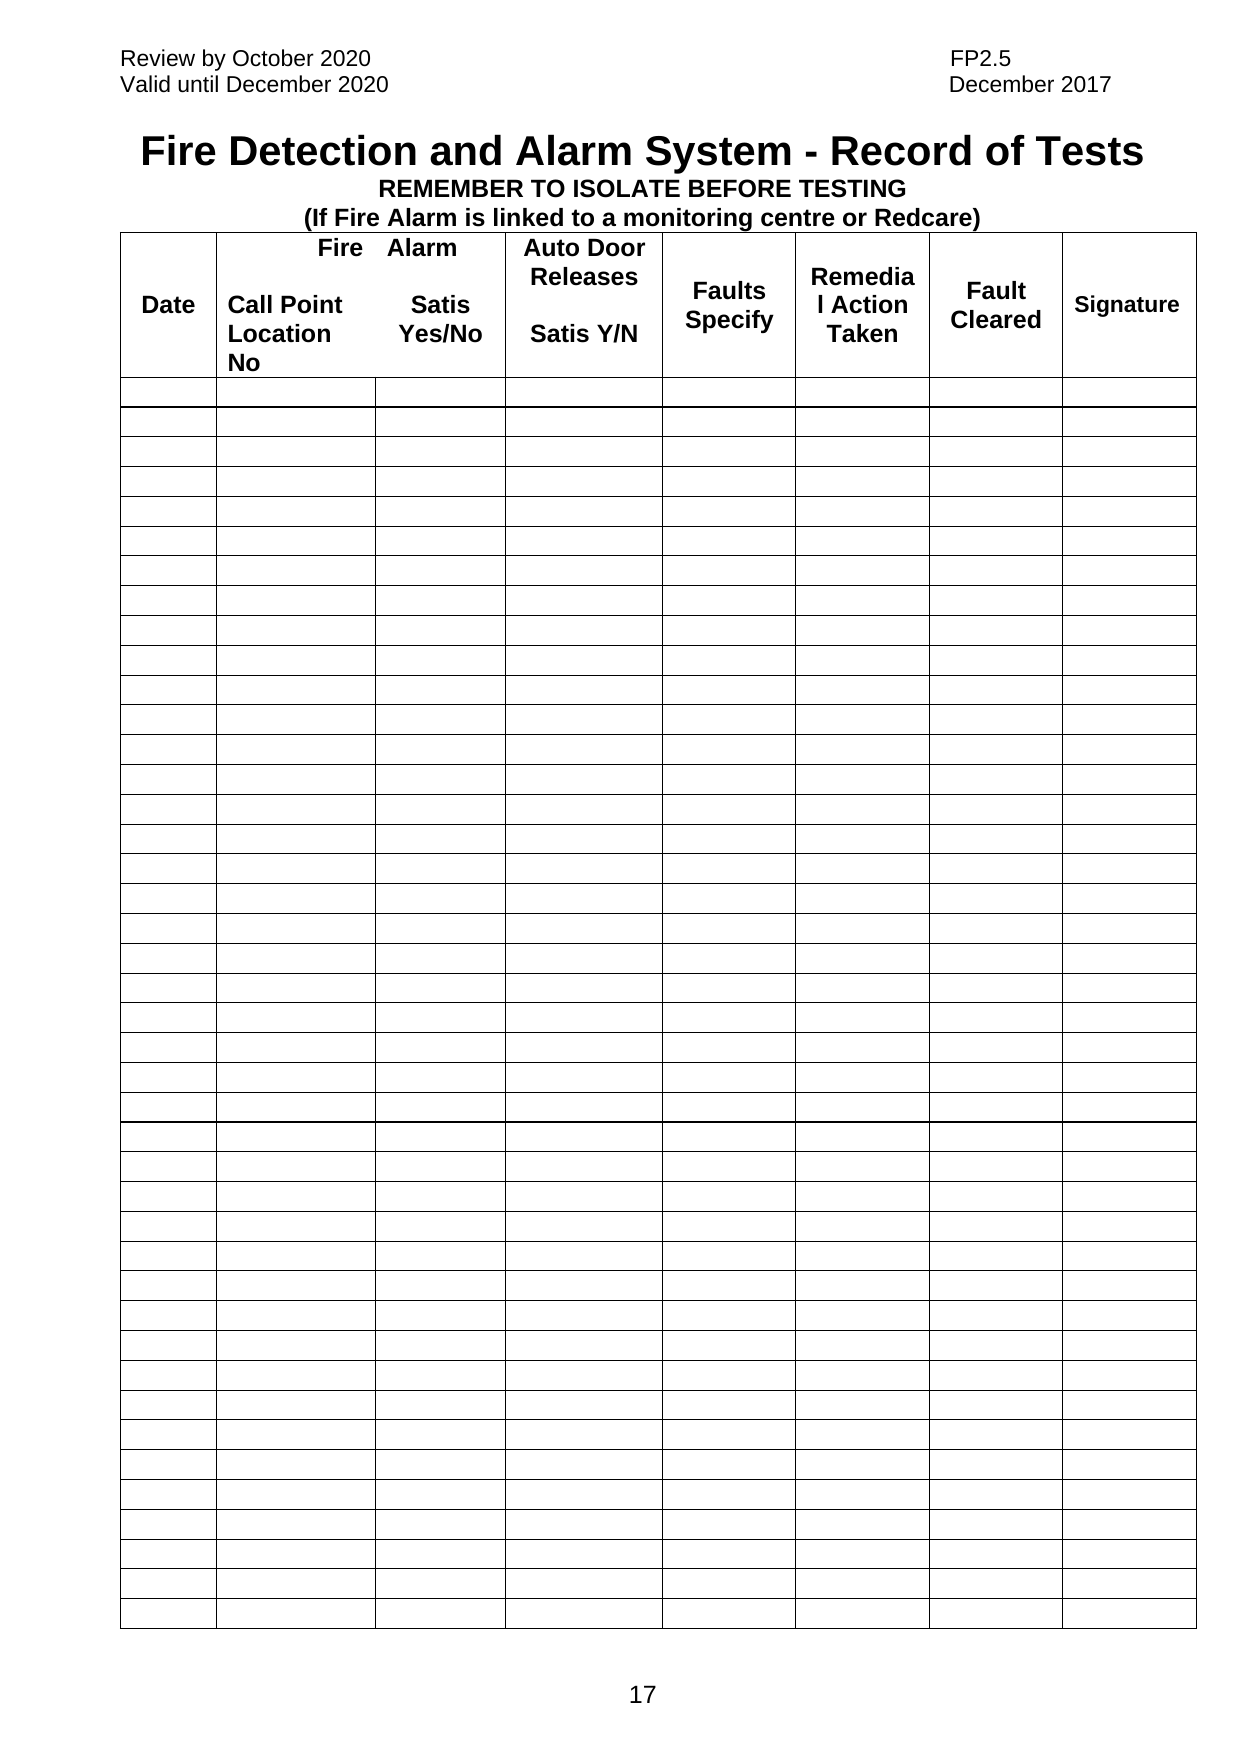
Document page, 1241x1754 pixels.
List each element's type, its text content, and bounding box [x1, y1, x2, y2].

table_cell [121, 1569, 216, 1598]
table_cell [506, 1420, 662, 1449]
table_cell [796, 944, 929, 972]
table_cell [796, 1420, 929, 1449]
table_cell [796, 884, 929, 913]
table_cell [796, 408, 929, 436]
table_cell [376, 1420, 505, 1449]
table_cell [121, 616, 216, 645]
table_cell [217, 586, 375, 615]
table_cell [930, 1123, 1062, 1151]
table_cell [930, 705, 1062, 734]
table_cell [930, 1391, 1062, 1419]
table_cell [663, 795, 795, 823]
table_cell [796, 765, 929, 794]
table_cell [796, 1271, 929, 1300]
table_cell [506, 1540, 662, 1568]
table_cell [217, 1450, 375, 1479]
table_cell [1063, 1391, 1196, 1419]
table_cell [506, 1361, 662, 1389]
table_cell [376, 795, 505, 823]
table_cell [376, 1599, 505, 1628]
table_cell [376, 1361, 505, 1389]
table_cell [796, 1361, 929, 1389]
table_cell [121, 1301, 216, 1330]
table_cell [930, 378, 1062, 406]
table_cell [506, 1152, 662, 1181]
table_cell [663, 467, 795, 496]
table_cell [506, 1301, 662, 1330]
table_cell [663, 854, 795, 883]
table_cell [1063, 1182, 1196, 1211]
table_cell [217, 467, 375, 496]
table_cell [796, 556, 929, 585]
table_cell [796, 1599, 929, 1628]
table_cell [376, 1391, 505, 1419]
text Fire Detection and Alarm System - Record of Tests [120, 126, 1165, 174]
table_cell [663, 1003, 795, 1032]
table_cell [1063, 1301, 1196, 1330]
table_cell [121, 467, 216, 496]
table_cell [930, 735, 1062, 764]
table_cell [796, 527, 929, 555]
table_cell [663, 1152, 795, 1181]
table_header Remedial Action Taken [796, 233, 929, 377]
table_cell [376, 1003, 505, 1032]
table_cell [376, 616, 505, 645]
table_cell [376, 1152, 505, 1181]
table_cell [1063, 1420, 1196, 1449]
table_cell [506, 1033, 662, 1062]
table_cell [121, 735, 216, 764]
table_cell [217, 735, 375, 764]
table_cell [376, 646, 505, 674]
table_cell [376, 1033, 505, 1062]
table_cell [217, 527, 375, 555]
table_cell [930, 1301, 1062, 1330]
table_cell [930, 765, 1062, 794]
table_cell [121, 1361, 216, 1389]
table_cell [930, 795, 1062, 823]
table_cell [376, 437, 505, 466]
table_cell [1063, 1242, 1196, 1270]
table_cell [930, 676, 1062, 704]
table_cell [506, 497, 662, 526]
table_cell [930, 1540, 1062, 1568]
table_cell [663, 1540, 795, 1568]
table_cell [1063, 437, 1196, 466]
table_cell [1063, 1063, 1196, 1092]
table_cell [796, 1152, 929, 1181]
table_cell [796, 586, 929, 615]
table_cell [506, 1450, 662, 1479]
table_cell [506, 616, 662, 645]
table_cell [663, 1271, 795, 1300]
table_cell [930, 497, 1062, 526]
table_cell [663, 1123, 795, 1151]
table_cell [663, 1569, 795, 1598]
table_cell [1063, 1599, 1196, 1628]
table_cell [376, 884, 505, 913]
table_cell [1063, 705, 1196, 734]
table_cell [506, 1271, 662, 1300]
table_cell [121, 1480, 216, 1509]
table_cell [796, 467, 929, 496]
table_cell [121, 1123, 216, 1151]
table_cell [217, 1569, 375, 1598]
table_cell [217, 705, 375, 734]
table_cell [506, 676, 662, 704]
table_cell [506, 1391, 662, 1419]
table_cell [930, 1182, 1062, 1211]
text (If Fire Alarm is linked to a monitoring centre or Redcare) [120, 203, 1165, 232]
table_cell [796, 616, 929, 645]
table_cell [930, 974, 1062, 1002]
table_cell [217, 1123, 375, 1151]
table_cell [506, 646, 662, 674]
table_cell [930, 1361, 1062, 1389]
table_cell [1063, 527, 1196, 555]
table_cell [121, 408, 216, 436]
table_cell [796, 646, 929, 674]
table_cell [663, 1242, 795, 1270]
table_cell [506, 378, 662, 406]
table_cell [506, 1331, 662, 1360]
table_cell [1063, 735, 1196, 764]
table_cell [663, 1301, 795, 1330]
table_cell [930, 467, 1062, 496]
table_cell [121, 1331, 216, 1360]
table_cell [930, 914, 1062, 943]
table_cell [217, 378, 375, 406]
table_cell [930, 1599, 1062, 1628]
table_cell [796, 1212, 929, 1241]
table_cell [121, 527, 216, 555]
table_cell [376, 676, 505, 704]
table_cell [1063, 467, 1196, 496]
table_cell [376, 1569, 505, 1598]
table_cell [663, 735, 795, 764]
table_cell [506, 795, 662, 823]
table_cell [1063, 497, 1196, 526]
table_cell [506, 437, 662, 466]
table_cell [663, 1480, 795, 1509]
table_cell [796, 1450, 929, 1479]
table_cell [506, 974, 662, 1002]
table_cell [506, 825, 662, 853]
table_cell [217, 1212, 375, 1241]
table_cell [121, 1003, 216, 1032]
table_cell [217, 437, 375, 466]
table_cell [930, 1450, 1062, 1479]
table_cell [663, 586, 795, 615]
table_cell [796, 1480, 929, 1509]
table_cell [217, 1271, 375, 1300]
table_cell [663, 765, 795, 794]
table_cell [217, 914, 375, 943]
table_cell [1063, 1480, 1196, 1509]
table_cell [121, 1242, 216, 1270]
table_cell [930, 616, 1062, 645]
table_cell [376, 1093, 505, 1121]
table_cell [376, 914, 505, 943]
table_cell [663, 437, 795, 466]
table_cell [930, 1093, 1062, 1121]
table_cell [217, 795, 375, 823]
table_cell [796, 795, 929, 823]
text REMEMBER TO ISOLATE BEFORE TESTING [120, 174, 1165, 203]
table_cell [217, 1182, 375, 1211]
table_cell [121, 586, 216, 615]
table_cell [506, 914, 662, 943]
table_cell [1063, 1152, 1196, 1181]
table_cell [376, 705, 505, 734]
table_cell [663, 1420, 795, 1449]
table_cell [1063, 974, 1196, 1002]
table_cell [796, 825, 929, 853]
table_cell [121, 1450, 216, 1479]
table_cell [217, 1361, 375, 1389]
table_cell [506, 527, 662, 555]
table_cell [796, 1510, 929, 1538]
table_cell [121, 854, 216, 883]
table_cell [376, 467, 505, 496]
table_cell [663, 914, 795, 943]
table_cell [376, 586, 505, 615]
table_cell [1063, 616, 1196, 645]
table_cell [121, 1420, 216, 1449]
table_cell [930, 854, 1062, 883]
table_cell [217, 884, 375, 913]
table_cell [121, 437, 216, 466]
table_cell [663, 1510, 795, 1538]
table_cell [796, 1569, 929, 1598]
table_cell [376, 1182, 505, 1211]
table_cell [930, 527, 1062, 555]
table_cell [796, 1331, 929, 1360]
table_cell [1063, 1540, 1196, 1568]
table_cell [796, 1093, 929, 1121]
table_cell [506, 1242, 662, 1270]
table_cell [930, 586, 1062, 615]
table_cell [930, 1063, 1062, 1092]
table_cell [796, 735, 929, 764]
table_cell [1063, 1450, 1196, 1479]
table_cell [663, 1331, 795, 1360]
table_cell [1063, 1123, 1196, 1151]
table_cell [663, 497, 795, 526]
table_cell [663, 1212, 795, 1241]
table_cell [1063, 1093, 1196, 1121]
table_cell [121, 1271, 216, 1300]
table_cell [121, 705, 216, 734]
table_cell [121, 1540, 216, 1568]
table_cell [663, 705, 795, 734]
table_cell [796, 1391, 929, 1419]
table_cell [930, 1510, 1062, 1538]
table_cell [121, 1182, 216, 1211]
table_cell [121, 914, 216, 943]
table_cell [217, 765, 375, 794]
table_cell [663, 646, 795, 674]
table_cell [1063, 378, 1196, 406]
table_cell [121, 1093, 216, 1121]
table_cell [796, 1063, 929, 1092]
table_cell [1063, 1510, 1196, 1538]
table_cell [1063, 1271, 1196, 1300]
table_cell [217, 408, 375, 436]
table_cell [1063, 765, 1196, 794]
table_cell [930, 1569, 1062, 1598]
table_cell [376, 1450, 505, 1479]
table_cell [1063, 795, 1196, 823]
table_cell [930, 646, 1062, 674]
table_cell [796, 1003, 929, 1032]
table_cell [930, 1003, 1062, 1032]
table_cell [217, 1480, 375, 1509]
table_cell [376, 527, 505, 555]
table_cell [796, 705, 929, 734]
table_cell [217, 1391, 375, 1419]
table_cell [1063, 646, 1196, 674]
table_cell [217, 825, 375, 853]
table_cell [506, 467, 662, 496]
table_cell [930, 408, 1062, 436]
table_cell [217, 497, 375, 526]
table_cell [121, 1212, 216, 1241]
table_cell [217, 1420, 375, 1449]
table_cell [663, 527, 795, 555]
table_cell [506, 735, 662, 764]
table_cell [506, 1182, 662, 1211]
table_cell [1063, 1331, 1196, 1360]
table_header Alarm Satis Yes/No [375, 233, 505, 377]
table_cell [506, 1093, 662, 1121]
table_cell [376, 1480, 505, 1509]
table_cell [1063, 944, 1196, 972]
table_cell [506, 1003, 662, 1032]
table_cell [121, 1063, 216, 1092]
table_cell [217, 974, 375, 1002]
table_cell [376, 1540, 505, 1568]
table_cell [1063, 556, 1196, 585]
table_cell [506, 944, 662, 972]
table_cell [121, 1599, 216, 1628]
table_header Fault Cleared [930, 233, 1062, 377]
table_cell [217, 1599, 375, 1628]
table_cell [217, 1152, 375, 1181]
table_cell [217, 646, 375, 674]
table_cell [1063, 1003, 1196, 1032]
table_cell [1063, 825, 1196, 853]
table_cell [217, 1063, 375, 1092]
table_header Signature [1063, 233, 1196, 377]
table_cell [376, 1242, 505, 1270]
table_cell [663, 1182, 795, 1211]
table_cell [930, 1480, 1062, 1509]
table_cell [506, 586, 662, 615]
table_cell [376, 1123, 505, 1151]
table_cell [506, 408, 662, 436]
table_cell [930, 825, 1062, 853]
table_cell [663, 408, 795, 436]
table_cell [217, 676, 375, 704]
table_cell [663, 1361, 795, 1389]
table_header Fire Call Point Location No [217, 233, 375, 377]
table_cell [506, 1480, 662, 1509]
table_cell [217, 1301, 375, 1330]
table_cell [663, 825, 795, 853]
table_cell [663, 1599, 795, 1628]
table_cell [663, 1391, 795, 1419]
table_cell [930, 944, 1062, 972]
table_cell [376, 1510, 505, 1538]
table_cell [796, 974, 929, 1002]
table_cell [376, 765, 505, 794]
table_cell [217, 556, 375, 585]
table_cell [796, 1242, 929, 1270]
table_cell [376, 944, 505, 972]
table_cell [506, 1212, 662, 1241]
table_cell [506, 705, 662, 734]
table_cell [121, 795, 216, 823]
table_cell [930, 556, 1062, 585]
table_cell [506, 1569, 662, 1598]
table_cell [217, 1242, 375, 1270]
table_cell [663, 1033, 795, 1062]
table_cell [121, 765, 216, 794]
table_cell [796, 1123, 929, 1151]
table_cell [930, 1242, 1062, 1270]
table_cell [506, 1063, 662, 1092]
table_cell [376, 735, 505, 764]
table_cell [796, 1033, 929, 1062]
table_cell [217, 1003, 375, 1032]
table_cell [1063, 1212, 1196, 1241]
table_cell [663, 556, 795, 585]
table_cell [796, 854, 929, 883]
table_cell [663, 1093, 795, 1121]
table_cell [930, 1033, 1062, 1062]
table_cell [930, 884, 1062, 913]
table_cell [121, 646, 216, 674]
table_cell [121, 1510, 216, 1538]
table_cell [663, 884, 795, 913]
table_cell [217, 616, 375, 645]
table_cell [1063, 676, 1196, 704]
table_cell [1063, 408, 1196, 436]
table_cell [930, 437, 1062, 466]
table_cell [506, 1510, 662, 1538]
table_cell [930, 1212, 1062, 1241]
table_cell [506, 556, 662, 585]
table_cell [796, 676, 929, 704]
table_cell [217, 1510, 375, 1538]
table_header Faults Specify [663, 233, 795, 377]
table_cell [663, 974, 795, 1002]
table_cell [796, 437, 929, 466]
table_cell [217, 1331, 375, 1360]
table_cell [121, 825, 216, 853]
table_cell [930, 1152, 1062, 1181]
table_cell [930, 1420, 1062, 1449]
table_cell [663, 616, 795, 645]
table_cell [121, 884, 216, 913]
table_cell [376, 408, 505, 436]
table_cell [217, 1033, 375, 1062]
table_cell [217, 1540, 375, 1568]
table_cell [376, 1331, 505, 1360]
table_cell [663, 378, 795, 406]
table_cell [1063, 1361, 1196, 1389]
table_cell [376, 1212, 505, 1241]
table_cell [121, 974, 216, 1002]
table_cell [796, 914, 929, 943]
table_cell [376, 1301, 505, 1330]
table_cell [376, 974, 505, 1002]
table_cell [121, 1391, 216, 1419]
table_cell [376, 497, 505, 526]
table_cell [1063, 854, 1196, 883]
table_cell [376, 1271, 505, 1300]
table_cell [796, 1301, 929, 1330]
table_cell [217, 854, 375, 883]
table_cell [376, 1063, 505, 1092]
table_cell [1063, 586, 1196, 615]
table_cell [121, 944, 216, 972]
table_cell [796, 497, 929, 526]
table_cell [930, 1331, 1062, 1360]
table_cell [930, 1271, 1062, 1300]
table_cell [506, 854, 662, 883]
table_cell [217, 944, 375, 972]
table_cell [663, 944, 795, 972]
table_cell [376, 556, 505, 585]
table_cell [796, 378, 929, 406]
table_cell [121, 1033, 216, 1062]
table_cell [121, 497, 216, 526]
table_cell [663, 1450, 795, 1479]
table_cell [1063, 914, 1196, 943]
table_cell [1063, 884, 1196, 913]
table_cell [376, 854, 505, 883]
table_cell [121, 676, 216, 704]
table_cell [376, 825, 505, 853]
table_cell [506, 765, 662, 794]
table_cell [663, 676, 795, 704]
table_header Auto Door Releases Satis Y/N [506, 233, 662, 377]
table_cell [121, 1152, 216, 1181]
table_cell [506, 1599, 662, 1628]
table_cell [1063, 1033, 1196, 1062]
table_cell [121, 378, 216, 406]
table_cell [1063, 1569, 1196, 1598]
table_cell [506, 1123, 662, 1151]
table_header Date [121, 233, 216, 377]
table_cell [121, 556, 216, 585]
table_cell [663, 1063, 795, 1092]
table_cell [217, 1093, 375, 1121]
table_cell [376, 378, 505, 406]
table_cell [796, 1182, 929, 1211]
table_cell [796, 1540, 929, 1568]
table_cell [506, 884, 662, 913]
